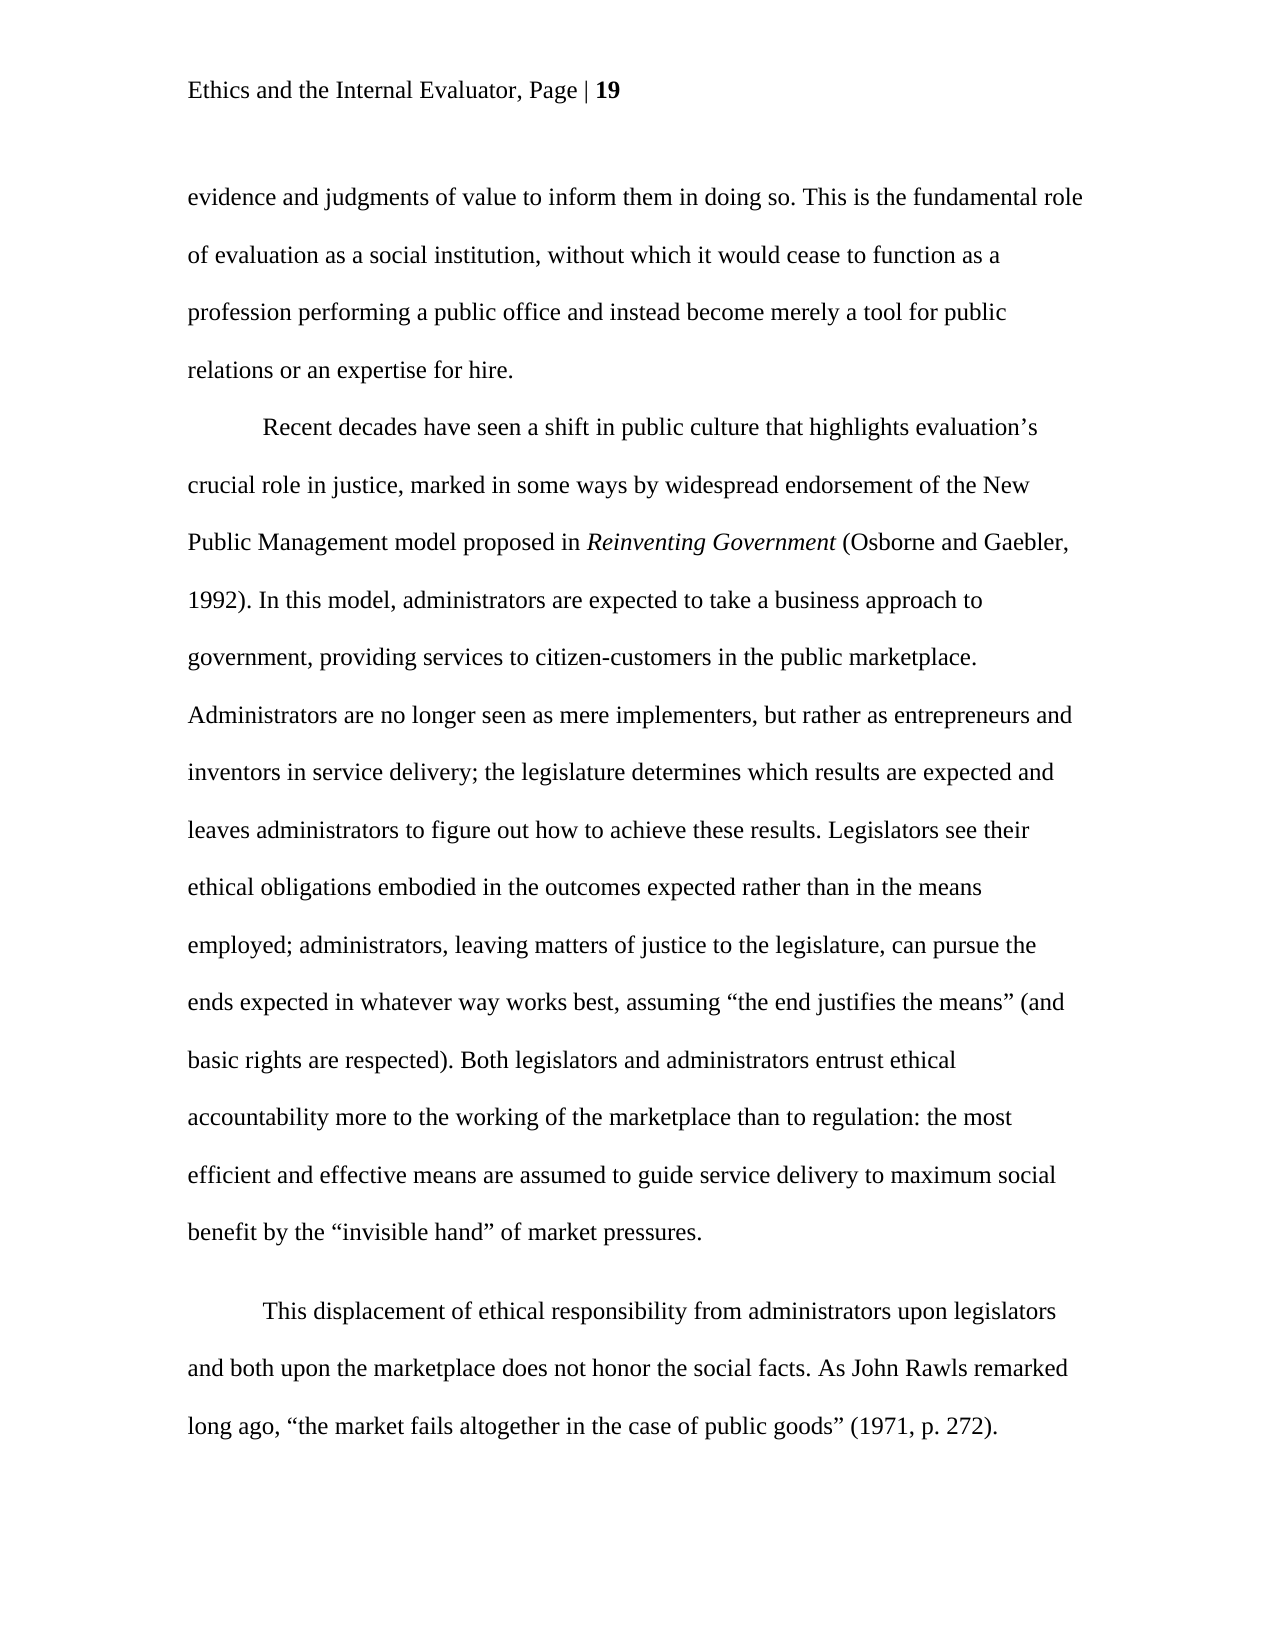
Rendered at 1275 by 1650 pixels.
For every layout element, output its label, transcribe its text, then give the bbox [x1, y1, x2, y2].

text This displacement of ethical responsibility from administrators upon legislators and both upon the marketplace does not honor the social facts. As John Rawls remarked long ago, “the market fails altogether in the case of public goods” (1971, p. 272). [187, 1296, 1087, 1439]
list Recent decades have seen a shift in public culture that highlights evaluation’s crucial role in justice, marked in some ways by widespread endorsement of the New Public Management model proposed in Reinventing Government (Osborne and Gaebler, 1992). In this model, administrators are expected to take a business approach to government, providing services to citizen-customers in the public marketplace. Administrators are no longer seen as mere implementers, but rather as entrepreneurs and inventors in service delivery; the legislature determines which results are expected and leaves administrators to figure out how to achieve these results. Legislators see their ethical obligations embodied in the outcomes expected rather than in the means employed; administrators, leaving matters of justice to the legislature, can pursue the ends expected in whatever way works best, assuming “the end justifies the means” (and basic rights are respected). Both legislators and administrators entrust ethical accountability more to the working of the marketplace than to regulation: the most efficient and effective means are assumed to guide service delivery to maximum social benefit by the “invisible hand” of market pressures. [187, 412, 1087, 1246]
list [187, 182, 1087, 384]
